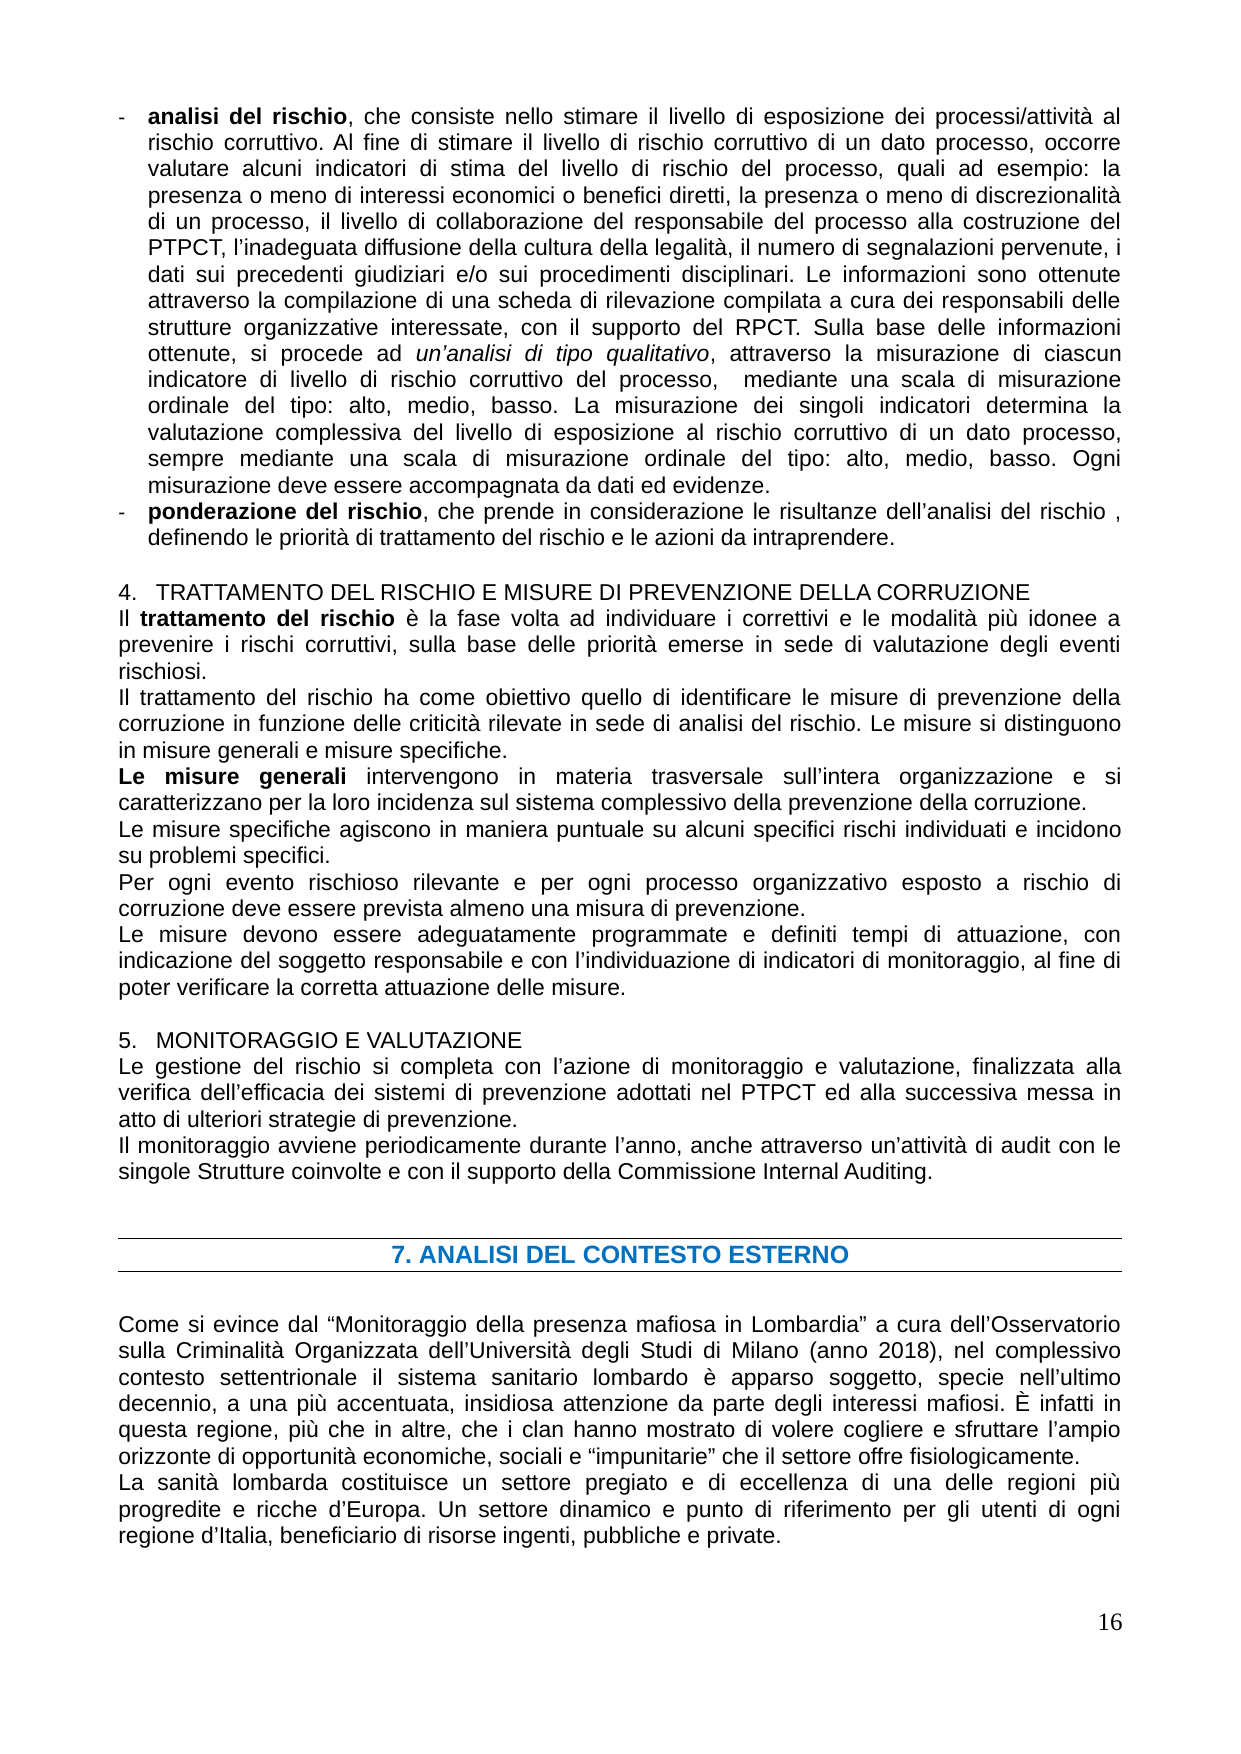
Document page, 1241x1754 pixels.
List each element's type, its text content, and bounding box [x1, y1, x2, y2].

subtitle 7. ANALISI DEL CONTESTO ESTERNO [118, 1239, 1122, 1271]
text Le misure specifiche agiscono in maniera puntuale su alcuni specifici rischi individuati e incidono su problemi specifici. [118, 816, 1122, 868]
text Le misure generali intervengono in materia trasversale sull’intera organizzazione e si caratterizzano per la loro incidenza sul sistema complessivo della prevenzione della corruzione. [118, 763, 1122, 816]
text Per ogni evento rischioso rilevante e per ogni processo organizzativo esposto a rischio di corruzione deve essere prevista almeno una misura di prevenzione. [118, 868, 1122, 921]
text Le misure devono essere adeguatamente programmate e definiti tempi di attuazione, con indicazione del soggetto responsabile e con l’individuazione di indicatori di monitoraggio, al fine di poter verificare la corretta attuazione delle misure. [118, 921, 1122, 1000]
text La sanità lombarda costituisce un settore pregiato e di eccellenza di una delle regioni più progredite e ricche d’Europa. Un settore dinamico e punto di riferimento per gli utenti di ogni regione d’Italia, beneficiario di risorse ingenti, pubbliche e private. [118, 1469, 1122, 1548]
list MONITORAGGIO E VALUTAZIONE [118, 1027, 1122, 1053]
list TRATTAMENTO DEL RISCHIO E MISURE DI PREVENZIONE DELLA CORRUZIONE [118, 578, 1122, 605]
text Le gestione del rischio si completa con l’azione di monitoraggio e valutazione, finalizzata alla verifica dell’efficacia dei sistemi di prevenzione adottati nel PTPCT ed alla successiva messa in atto di ulteriori strategie di prevenzione. [118, 1053, 1122, 1132]
text Il trattamento del rischio è la fase volta ad individuare i correttivi e le modalità più idonee a prevenire i rischi corruttivi, sulla base delle priorità emerse in sede di valutazione degli eventi rischiosi. [118, 605, 1122, 684]
text Il trattamento del rischio ha come obiettivo quello di identificare le misure di prevenzione della corruzione in funzione delle criticità rilevate in sede di analisi del rischio. Le misure si distinguono in misure generali e misure specifiche. [118, 684, 1122, 763]
text Come si evince dal “Monitoraggio della presenza mafiosa in Lombardia” a cura dell’Osservatorio sulla Criminalità Organizzata dell’Università degli Studi di Milano (anno 2018), nel complessivo contesto settentrionale il sistema sanitario lombardo è apparso soggetto, specie nell’ultimo decennio, a una più accentuata, insidiosa attenzione da parte degli interessi mafiosi. È infatti in questa regione, più che in altre, che i clan hanno mostrato di volere cogliere e sfruttare l’ampio orizzonte di opportunità economiche, sociali e “impunitarie” che il settore offre fisiologicamente. [118, 1311, 1122, 1469]
list analisi del rischio, che consiste nello stimare il livello di esposizione dei processi/attività al rischio corruttivo. Al fine di stimare il livello di rischio corruttivo di un dato processo, occorre valutare alcuni indicatori di stima del livello di rischio del processo, quali ad esempio: la presenza o meno di interessi economici o benefici diretti, la presenza o meno di discrezionalità di un processo, il livello di collaborazione del responsabile del processo alla costruzione del PTPCT, l’inadeguata diffusione della cultura della legalità, il numero di segnalazioni pervenute, i dati sui precedenti giudiziari e/o sui procedimenti disciplinari. Le informazioni sono ottenute attraverso la compilazione di una scheda di rilevazione compilata a cura dei responsabili delle strutture organizzative interessate, con il supporto del RPCT. Sulla base delle informazioni ottenute, si procede ad un’analisi di tipo qualitativo, attraverso la misurazione di ciascun indicatore di livello di rischio corruttivo del processo, mediante una scala di misurazione ordinale del tipo: alto, medio, basso. La misurazione dei singoli indicatori determina la valutazione complessiva del livello di esposizione al rischio corruttivo di un dato processo, sempre mediante una scala di misurazione ordinale del tipo: alto, medio, basso. Ogni misurazione deve essere accompagnata da dati ed evidenze. [118, 103, 1122, 498]
text Il monitoraggio avviene periodicamente durante l’anno, anche attraverso un’attività di audit con le singole Strutture coinvolte e con il supporto della Commissione Internal Auditing. [118, 1132, 1122, 1185]
list ponderazione del rischio, che prende in considerazione le risultanze dell’analisi del rischio , definendo le priorità di trattamento del rischio e le azioni da intraprendere. [118, 498, 1122, 551]
